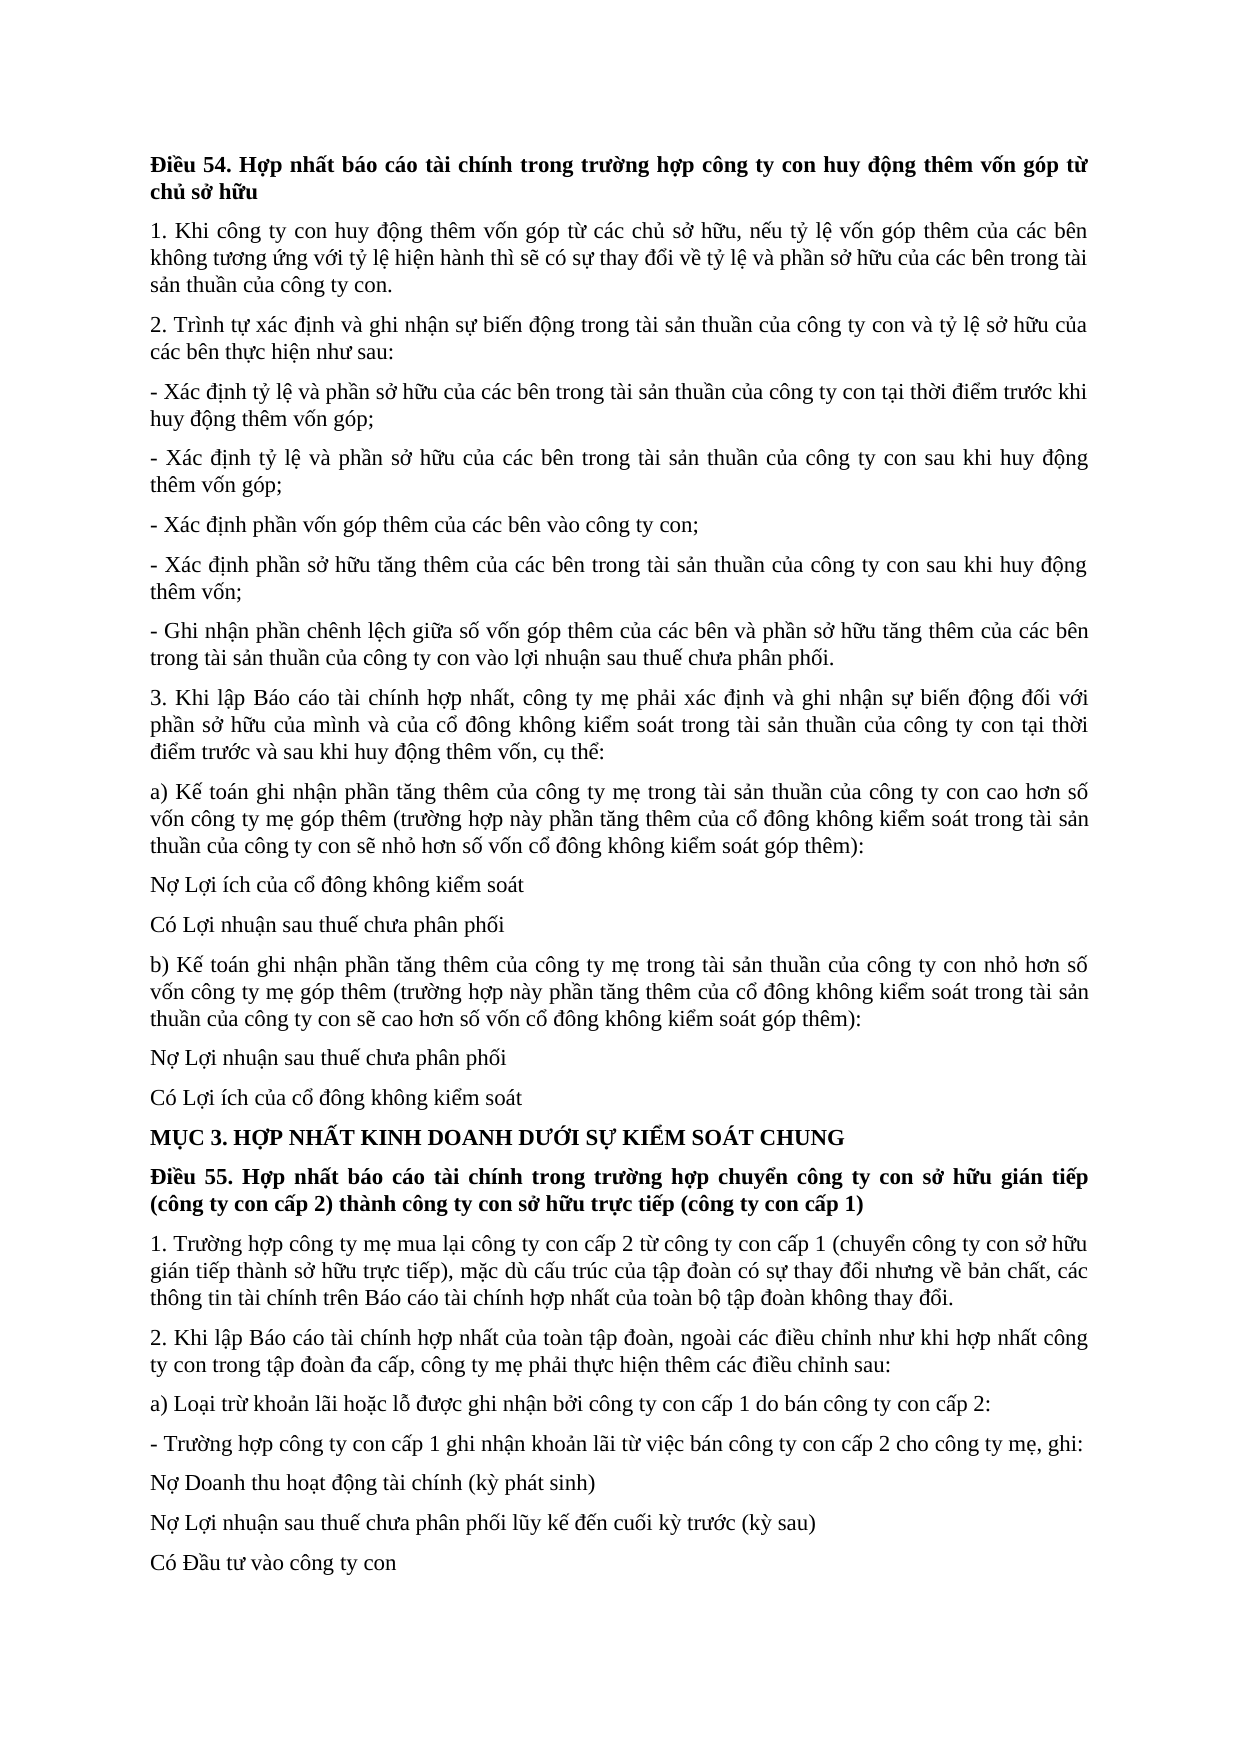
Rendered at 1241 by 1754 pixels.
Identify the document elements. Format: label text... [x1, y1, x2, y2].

text Nợ Lợi ích của cổ đông không kiểm soát [150, 871, 1090, 898]
text - Xác định phần vốn góp thêm của các bên vào công ty con; [150, 510, 1090, 537]
text - Xác định tỷ lệ và phần sở hữu của các bên trong tài sản thuần của công ty con sau khi huy động thêm vốn góp; [150, 444, 1090, 498]
text Nợ Doanh thu hoạt động tài chính (kỳ phát sinh) [150, 1469, 1090, 1496]
text 2. Khi lập Báo cáo tài chính hợp nhất của toàn tập đoàn, ngoài các điều chỉnh như khi hợp nhất công ty con trong tập đoàn đa cấp, công ty mẹ phải thực hiện thêm các điều chỉnh sau: [150, 1323, 1090, 1377]
text 2. Trình tự xác định và ghi nhận sự biến động trong tài sản thuần của công ty con và tỷ lệ sở hữu của các bên thực hiện như sau: [150, 310, 1090, 364]
text - Trường hợp công ty con cấp 1 ghi nhận khoản lãi từ việc bán công ty con cấp 2 cho công ty mẹ, ghi: [150, 1429, 1090, 1456]
text Có Lợi nhuận sau thuế chưa phân phối [150, 910, 1090, 937]
text MỤC 3. HỢP NHẤT KINH DOANH DƯỚI SỰ KIỂM SOÁT CHUNG [150, 1123, 1090, 1150]
text a) Loại trừ khoản lãi hoặc lỗ được ghi nhận bởi công ty con cấp 1 do bán công ty con cấp 2: [150, 1389, 1090, 1417]
text Có Đầu tư vào công ty con [150, 1548, 1090, 1575]
text Có Lợi ích của cổ đông không kiểm soát [150, 1083, 1090, 1110]
text Điều 54. Hợp nhất báo cáo tài chính trong trường hợp công ty con huy động thêm vốn góp từ chủ sở hữu [150, 150, 1090, 204]
text 3. Khi lập Báo cáo tài chính hợp nhất, công ty mẹ phải xác định và ghi nhận sự biến động đối với phần sở hữu của mình và của cổ đông không kiểm soát trong tài sản thuần của công ty con tại thời điểm trước và sau khi huy động thêm vốn, cụ thể: [150, 683, 1090, 764]
text b) Kế toán ghi nhận phần tăng thêm của công ty mẹ trong tài sản thuần của công ty con nhỏ hơn số vốn công ty mẹ góp thêm (trường hợp này phần tăng thêm của cổ đông không kiểm soát trong tài sản thuần của công ty con sẽ cao hơn số vốn cổ đông không kiểm soát góp thêm): [150, 950, 1090, 1031]
text Nợ Lợi nhuận sau thuế chưa phân phối [150, 1044, 1090, 1071]
text 1. Trường hợp công ty mẹ mua lại công ty con cấp 2 từ công ty con cấp 1 (chuyển công ty con sở hữu gián tiếp thành sở hữu trực tiếp), mặc dù cấu trúc của tập đoàn có sự thay đổi nhưng về bản chất, các thông tin tài chính trên Báo cáo tài chính hợp nhất của toàn bộ tập đoàn không thay đổi. [150, 1229, 1090, 1310]
text - Xác định tỷ lệ và phần sở hữu của các bên trong tài sản thuần của công ty con tại thời điểm trước khi huy động thêm vốn góp; [150, 377, 1090, 431]
text Điều 55. Hợp nhất báo cáo tài chính trong trường hợp chuyển công ty con sở hữu gián tiếp (công ty con cấp 2) thành công ty con sở hữu trực tiếp (công ty con cấp 1) [150, 1162, 1090, 1217]
text - Ghi nhận phần chênh lệch giữa số vốn góp thêm của các bên và phần sở hữu tăng thêm của các bên trong tài sản thuần của công ty con vào lợi nhuận sau thuế chưa phân phối. [150, 617, 1090, 671]
text - Xác định phần sở hữu tăng thêm của các bên trong tài sản thuần của công ty con sau khi huy động thêm vốn; [150, 550, 1090, 604]
text Nợ Lợi nhuận sau thuế chưa phân phối lũy kế đến cuối kỳ trước (kỳ sau) [150, 1508, 1090, 1535]
text 1. Khi công ty con huy động thêm vốn góp từ các chủ sở hữu, nếu tỷ lệ vốn góp thêm của các bên không tương ứng với tỷ lệ hiện hành thì sẽ có sự thay đổi về tỷ lệ và phần sở hữu của các bên trong tài sản thuần của công ty con. [150, 217, 1090, 298]
text a) Kế toán ghi nhận phần tăng thêm của công ty mẹ trong tài sản thuần của công ty con cao hơn số vốn công ty mẹ góp thêm (trường hợp này phần tăng thêm của cổ đông không kiểm soát trong tài sản thuần của công ty con sẽ nhỏ hơn số vốn cổ đông không kiểm soát góp thêm): [150, 777, 1090, 858]
